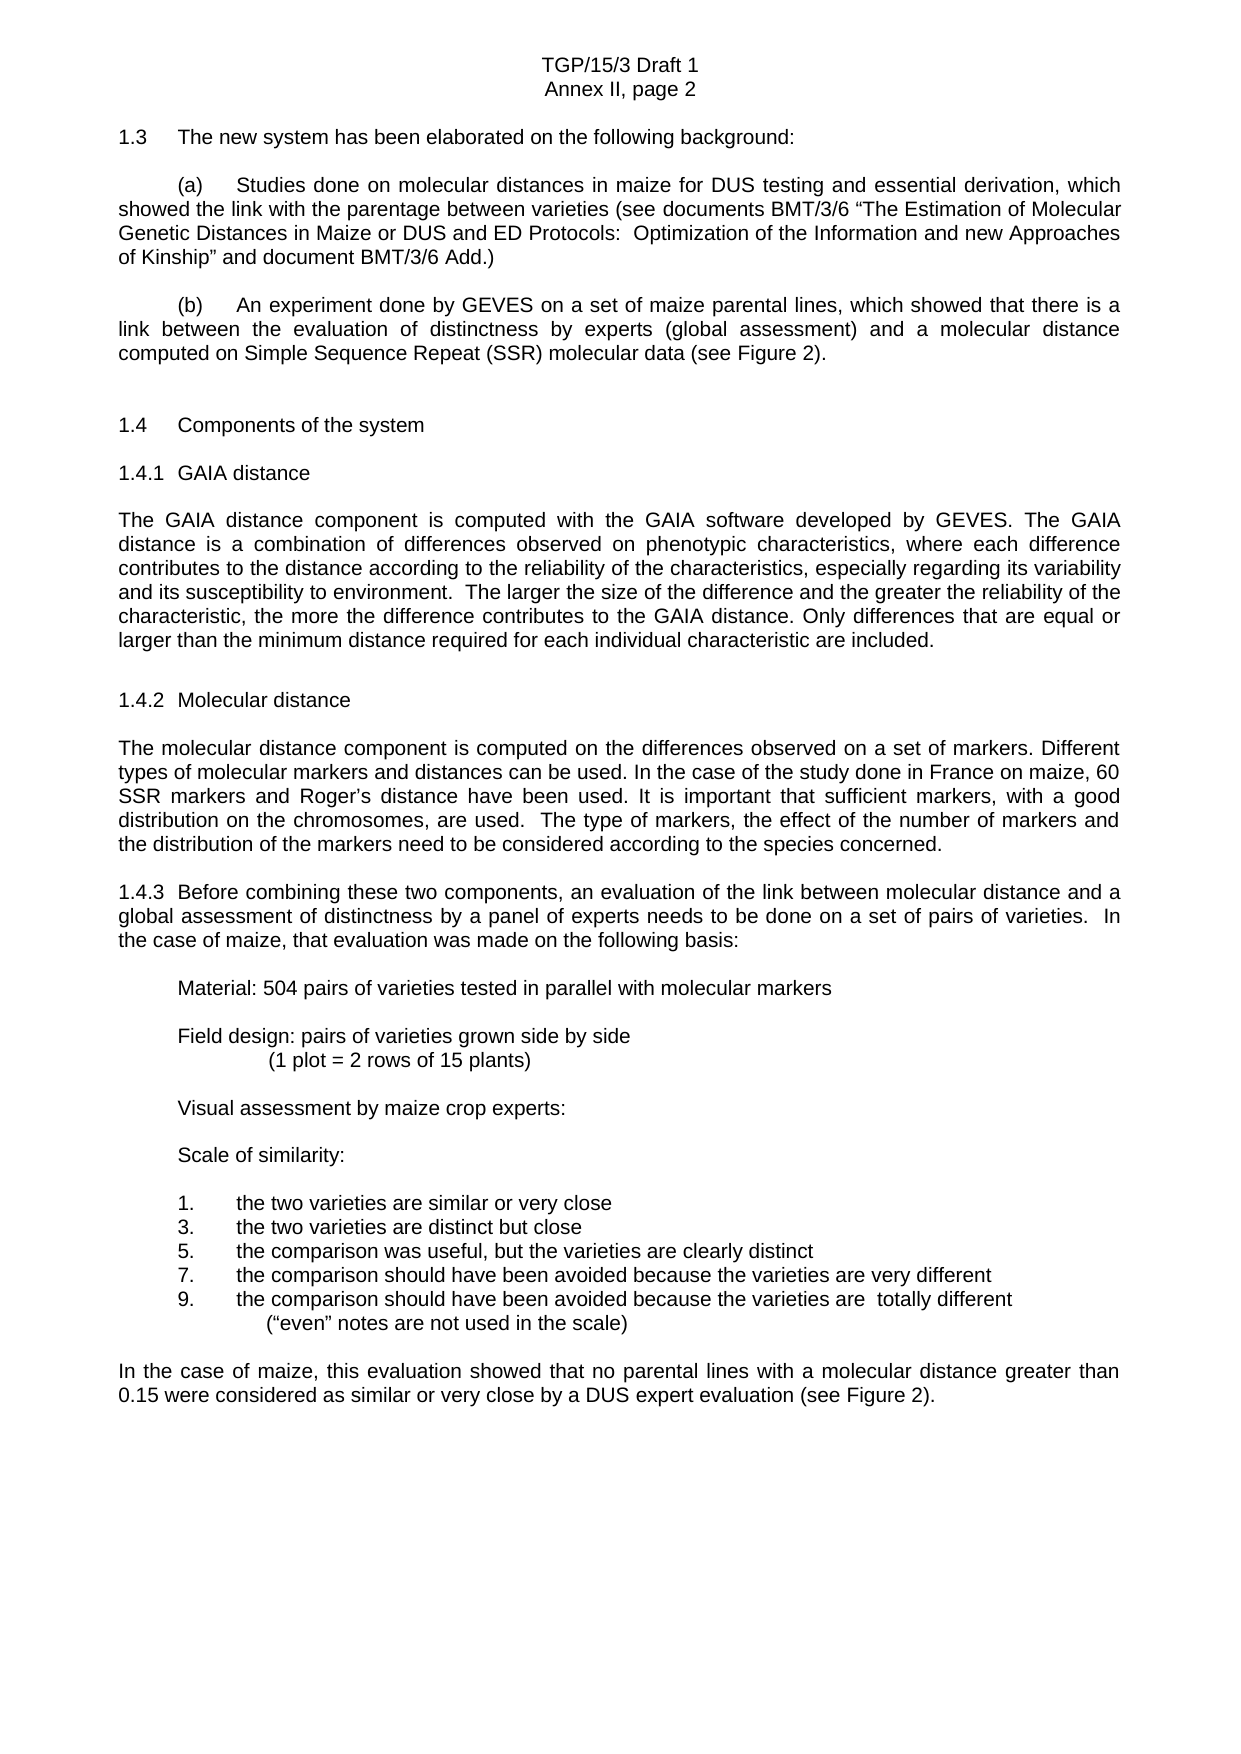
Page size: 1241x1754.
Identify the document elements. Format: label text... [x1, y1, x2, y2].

text In the case of maize, this evaluation showed that no parental lines with a molecular distance greater than 0.15 were considered as similar or very close by a DUS expert evaluation (see Figure 2). [118, 1359, 1122, 1407]
text The GAIA distance component is computed with the GAIA software developed by GEVES. The GAIA distance is a combination of differences observed on phenotypic characteristics, where each difference contributes to the distance according to the reliability of the characteristics, especially regarding its variability and its susceptibility to environment. The larger the size of the difference and the greater the reliability of the characteristic, the more the difference contributes to the GAIA distance. Only differences that are equal or larger than the minimum distance required for each individual characteristic are included. [118, 508, 1122, 652]
text 9. the comparison should have been avoided because the varieties are totally different [177, 1287, 1122, 1311]
text Visual assessment by maize crop experts: [118, 1095, 1122, 1119]
text (b) An experiment done by GEVES on a set of maize parental lines, which showed that there is a link between the evaluation of distinctness by experts (global assessment) and a molecular distance computed on Simple Sequence Repeat (SSR) molecular data (see Figure 2). [118, 293, 1122, 364]
text 1.4.2 Molecular distance [118, 688, 1122, 712]
text Field design: pairs of varieties grown side by side (1 plot = 2 rows of 15 plants) [177, 1023, 1122, 1071]
text 3. the two varieties are distinct but close [177, 1215, 1122, 1239]
text The molecular distance component is computed on the differences observed on a set of markers. Different types of molecular markers and distances can be used. In the case of the study done in France on maize, 60 SSR markers and Roger’s distance have been used. It is important that sufficient markers, with a good distribution on the chromosomes, are used. The type of markers, the effect of the number of markers and the distribution of the markers need to be considered according to the species concerned. [118, 736, 1122, 856]
text 5. the comparison was useful, but the varieties are clearly distinct [177, 1239, 1122, 1263]
text (“even” notes are not used in the scale) [266, 1311, 1122, 1335]
text 1.3 The new system has been elaborated on the following background: [118, 125, 1122, 149]
text 1.4 Components of the system [118, 412, 1122, 436]
text Scale of similarity: [118, 1143, 1122, 1167]
text 1.4.1 GAIA distance [118, 460, 1122, 484]
text 1.4.3 Before combining these two components, an evaluation of the link between molecular distance and a global assessment of distinctness by a panel of experts needs to be done on a set of pairs of varieties. In the case of maize, that evaluation was made on the following basis: [118, 880, 1122, 952]
text 7. the comparison should have been avoided because the varieties are very different [177, 1263, 1122, 1287]
text (a) Studies done on molecular distances in maize for DUS testing and essential derivation, which showed the link with the parentage between varieties (see documents BMT/3/6 “The Estimation of Molecular Genetic Distances in Maize or DUS and ED Protocols: Optimization of the Information and new Approaches of Kinship” and document BMT/3/6 Add.) [118, 173, 1122, 269]
text 1. the two varieties are similar or very close [177, 1191, 1122, 1215]
text Material: 504 pairs of varieties tested in parallel with molecular markers [118, 976, 1122, 999]
